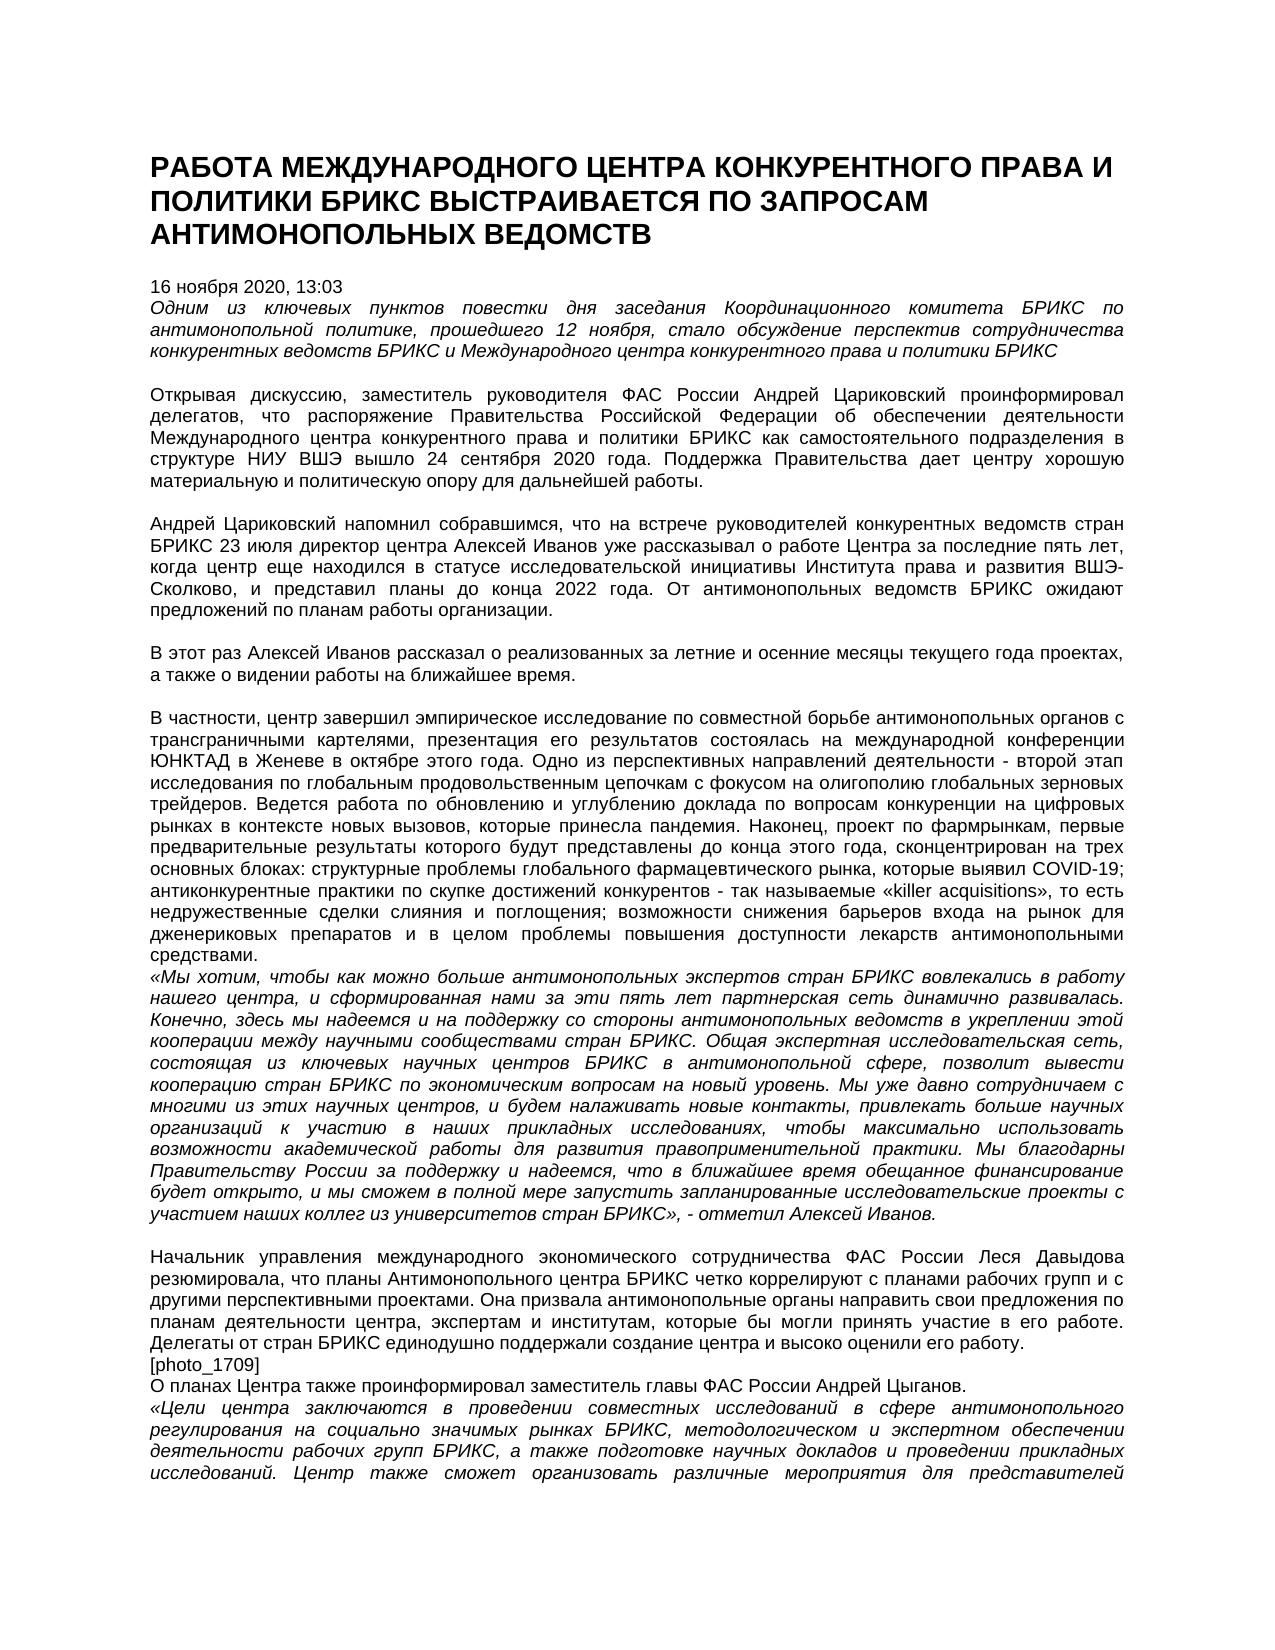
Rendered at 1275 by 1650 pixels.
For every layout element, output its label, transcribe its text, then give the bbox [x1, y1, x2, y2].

text Андрей Цариковский напомнил собравшимся, что на встрече руководителей конкурентных ведомств стран БРИКС 23 июля директор центра Алексей Иванов уже рассказывал о работе Центра за последние пять лет, когда центр еще находился в статусе исследовательской инициативы Института права и развития ВШЭ-Сколково, и представил планы до конца 2022 года. От антимонопольных ведомств БРИКС ожидают предложений по планам работы организации. [150, 513, 1125, 621]
text В частности, центр завершил эмпирическое исследование по совместной борьбе антимонопольных органов с трансграничными картелями, презентация его результатов состоялась на международной конференции ЮНКТАД в Женеве в октябре этого года. Одно из перспективных направлений деятельности - второй этап исследования по глобальным продовольственным цепочкам с фокусом на олигополию глобальных зерновых трейдеров. Ведется работа по обновлению и углублению доклада по вопросам конкуренции на цифровых рынках в контексте новых вызовов, которые принесла пандемия. Наконец, проект по фармрынкам, первые предварительные результаты которого будут представлены до конца этого года, сконцентрирован на трех основных блоках: структурные проблемы глобального фармацевтического рынка, которые выявил COVID-19; антиконкурентные практики по скупке достижений конкурентов - так называемые «killer acquisitions», то есть недружественные сделки слияния и поглощения; возможности снижения барьеров входа на рынок для дженериковых препаратов и в целом проблемы повышения доступности лекарств антимонопольными средствами. [150, 707, 1125, 966]
subtitle Работа Международного центра конкурентного права и политики БРИКС выстраивается по запросам антимонопольных ведомств [150, 150, 1125, 251]
text Одним из ключевых пунктов повестки дня заседания Координационного комитета БРИКС по антимонопольной политике, прошедшего 12 ноября, стало обсуждение перспектив сотрудничества конкурентных ведомств БРИКС и Международного центра конкурентного права и политики БРИКС [150, 297, 1125, 362]
text Открывая дискуссию, заместитель руководителя ФАС России Андрей Цариковский проинформировал делегатов, что распоряжение Правительства Российской Федерации об обеспечении деятельности Международного центра конкурентного права и политики БРИКС как самостоятельного подразделения в структуре НИУ ВШЭ вышло 24 сентября 2020 года. Поддержка Правительства дает центру хорошую материальную и политическую опору для дальнейшей работы. [150, 383, 1125, 491]
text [150, 1397, 1125, 1483]
text 16 ноября 2020, 13:03 [150, 276, 1125, 297]
text Начальник управления международного экономического сотрудничества ФАС России Леся Давыдова резюмировала, что планы Антимонопольного центра БРИКС четко коррелируют с планами рабочих групп и с другими перспективными проектами. Она призвала антимонопольные органы направить свои предложения по планам деятельности центра, экспертам и институтам, которые бы могли принять участие в его работе. Делегаты от стран БРИКС единодушно поддержали создание центра и высоко оценили его работу. [150, 1246, 1125, 1354]
text [photo_1709] [150, 1354, 1125, 1375]
text О планах Центра также проинформировал заместитель главы ФАС России Андрей Цыганов. [150, 1375, 1125, 1397]
text В этот раз Алексей Иванов рассказал о реализованных за летние и осенние месяцы текущего года проектах, а также о видении работы на ближайшее время. [150, 642, 1125, 685]
text «Мы хотим, чтобы как можно больше антимонопольных экспертов стран БРИКС вовлекались в работу нашего центра, и сформированная нами за эти пять лет партнерская сеть динамично развивалась. Конечно, здесь мы надеемся и на поддержку со стороны антимонопольных ведомств в укреплении этой кооперации между научными сообществами стран БРИКС. Общая экспертная исследовательская сеть, состоящая из ключевых научных центров БРИКС в антимонопольной сфере, позволит вывести кооперацию стран БРИКС по экономическим вопросам на новый уровень. Мы уже давно сотрудничаем с многими из этих научных центров, и будем налаживать новые контакты, привлекать больше научных организаций к участию в наших прикладных исследованиях, чтобы максимально использовать возможности академической работы для развития правоприменительной практики. Мы благодарны Правительству России за поддержку и надеемся, что в ближайшее время обещанное финансирование будет открыто, и мы сможем в полной мере запустить запланированные исследовательские проекты с участием наших коллег из университетов стран БРИКС», - отметил Алексей Иванов. [150, 966, 1125, 1224]
